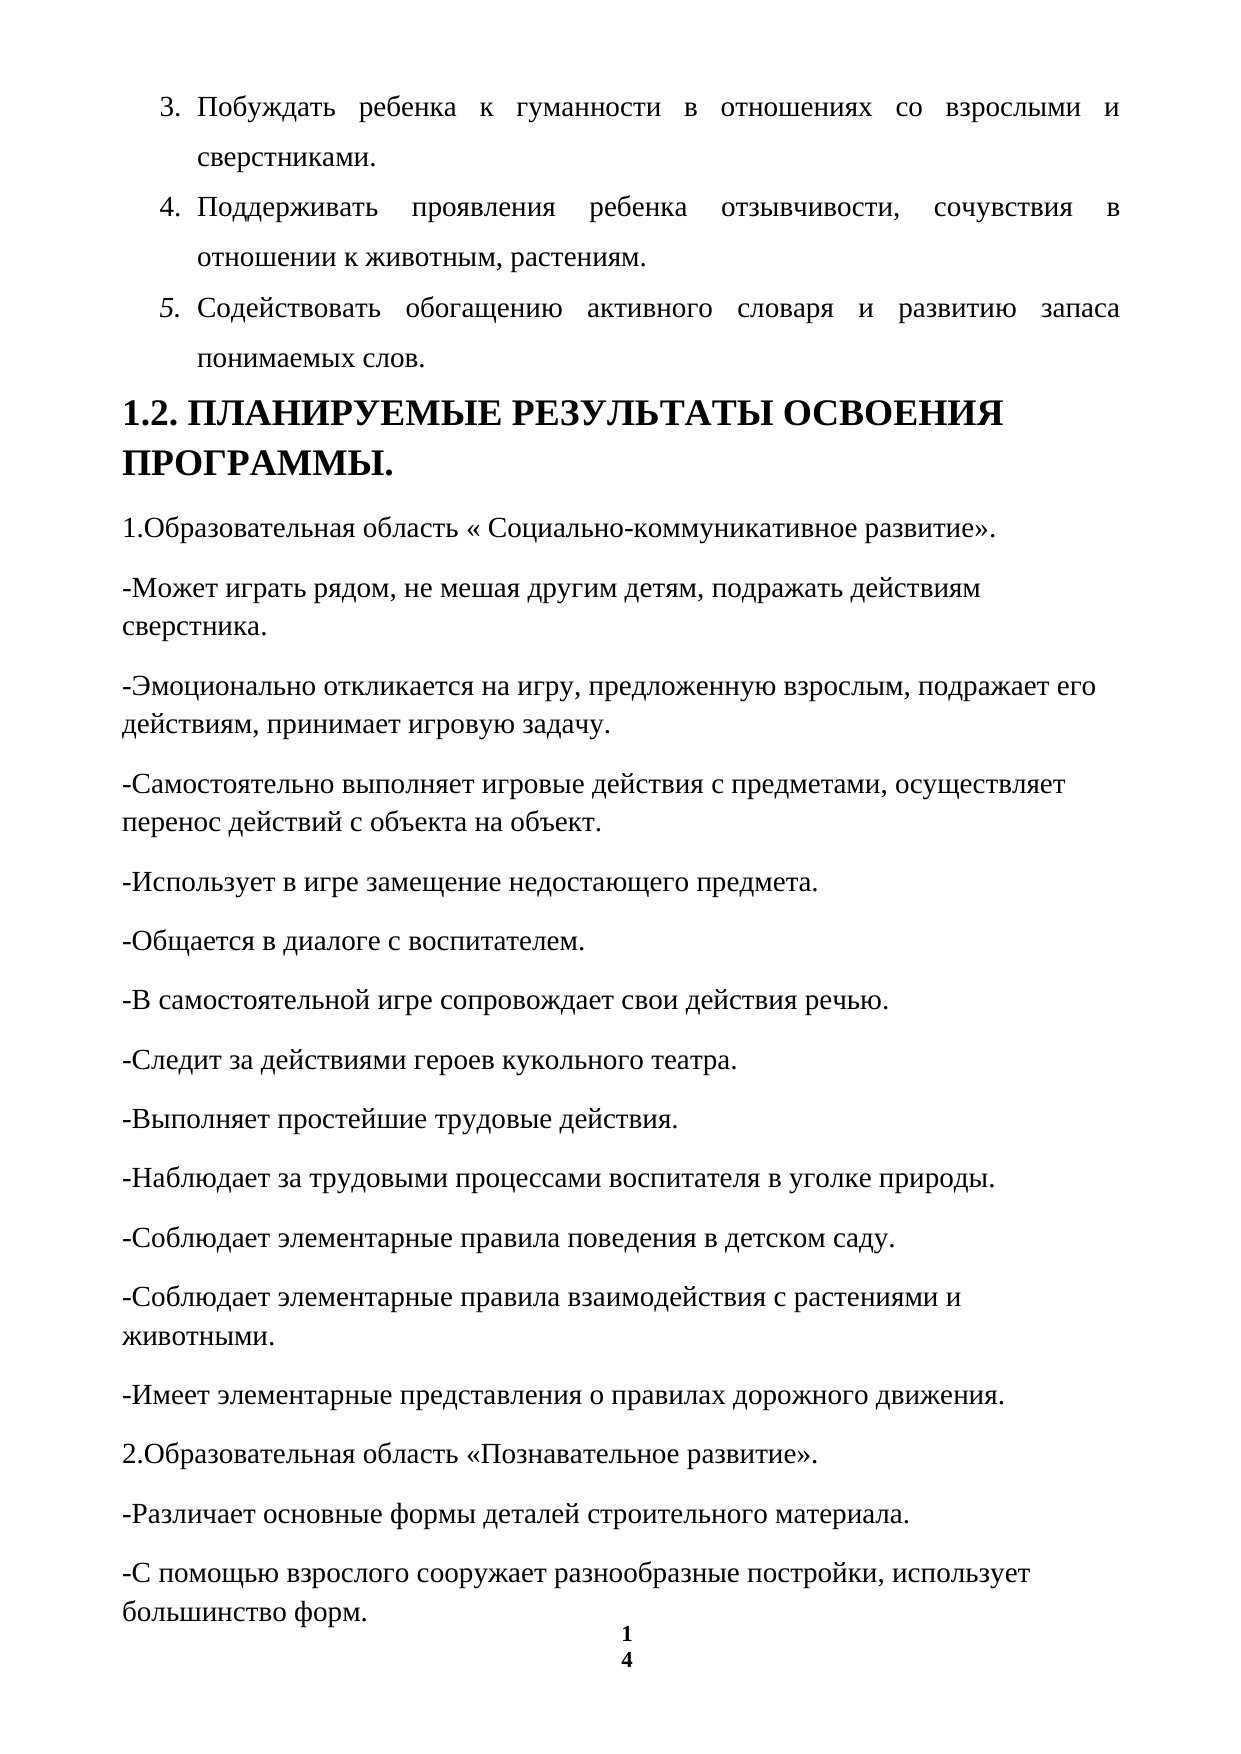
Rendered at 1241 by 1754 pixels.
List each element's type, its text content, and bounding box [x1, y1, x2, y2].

text -Соблюдает элементарные правила взаимодействия с растениями и животными. [122, 1279, 1121, 1351]
text -Использует в игре замещение недостающего предмета. [122, 864, 1121, 897]
text -Эмоционально откликается на игру, предложенную взрослым, подражает его действиям, принимает игровую задачу. [122, 668, 1121, 740]
text 1.2. ПЛАНИРУЕМЫЕ РЕЗУЛЬТАТЫ ОСВОЕНИЯ ПРОГРАММЫ. [122, 391, 1121, 483]
text -Выполняет простейшие трудовые действия. [122, 1101, 1121, 1135]
text -С помощью взрослого сооружает разнообразные постройки, использует большинство форм. [122, 1555, 1121, 1627]
text -Соблюдает элементарные правила поведения в детском саду. [122, 1220, 1121, 1253]
text 1.Образовательная область « Социально-коммуникативное развитие». [122, 511, 1121, 544]
list Побуждать ребенка к гуманности в отношениях со взрослыми и сверстниками. [159, 89, 1121, 172]
text -В самостоятельной игре сопровождает свои действия речью. [122, 982, 1121, 1016]
text 2.Образовательная область «Познавательное развитие». [122, 1437, 1121, 1470]
text -Самостоятельно выполняет игровые действия с предметами, осуществляет перенос действий с объекта на объект. [122, 766, 1121, 838]
text -Общается в диалоге с воспитателем. [122, 923, 1121, 957]
list Поддерживать проявления ребенка отзывчивости, сочувствия в отношении к животным, растениям. [159, 189, 1121, 273]
text -Различает основные формы деталей строительного материала. [122, 1496, 1121, 1529]
text -Следит за действиями героев кукольного театра. [122, 1042, 1121, 1075]
text -Может играть рядом, не мешая другим детям, подражать действиям сверстника. [122, 570, 1121, 642]
text -Имеет элементарные представления о правилах дорожного движения. [122, 1377, 1121, 1411]
list Содействовать обогащению активного словаря и развитию запаса понимаемых слов. [159, 290, 1121, 374]
text -Наблюдает за трудовыми процессами воспитателя в уголке природы. [122, 1161, 1121, 1194]
